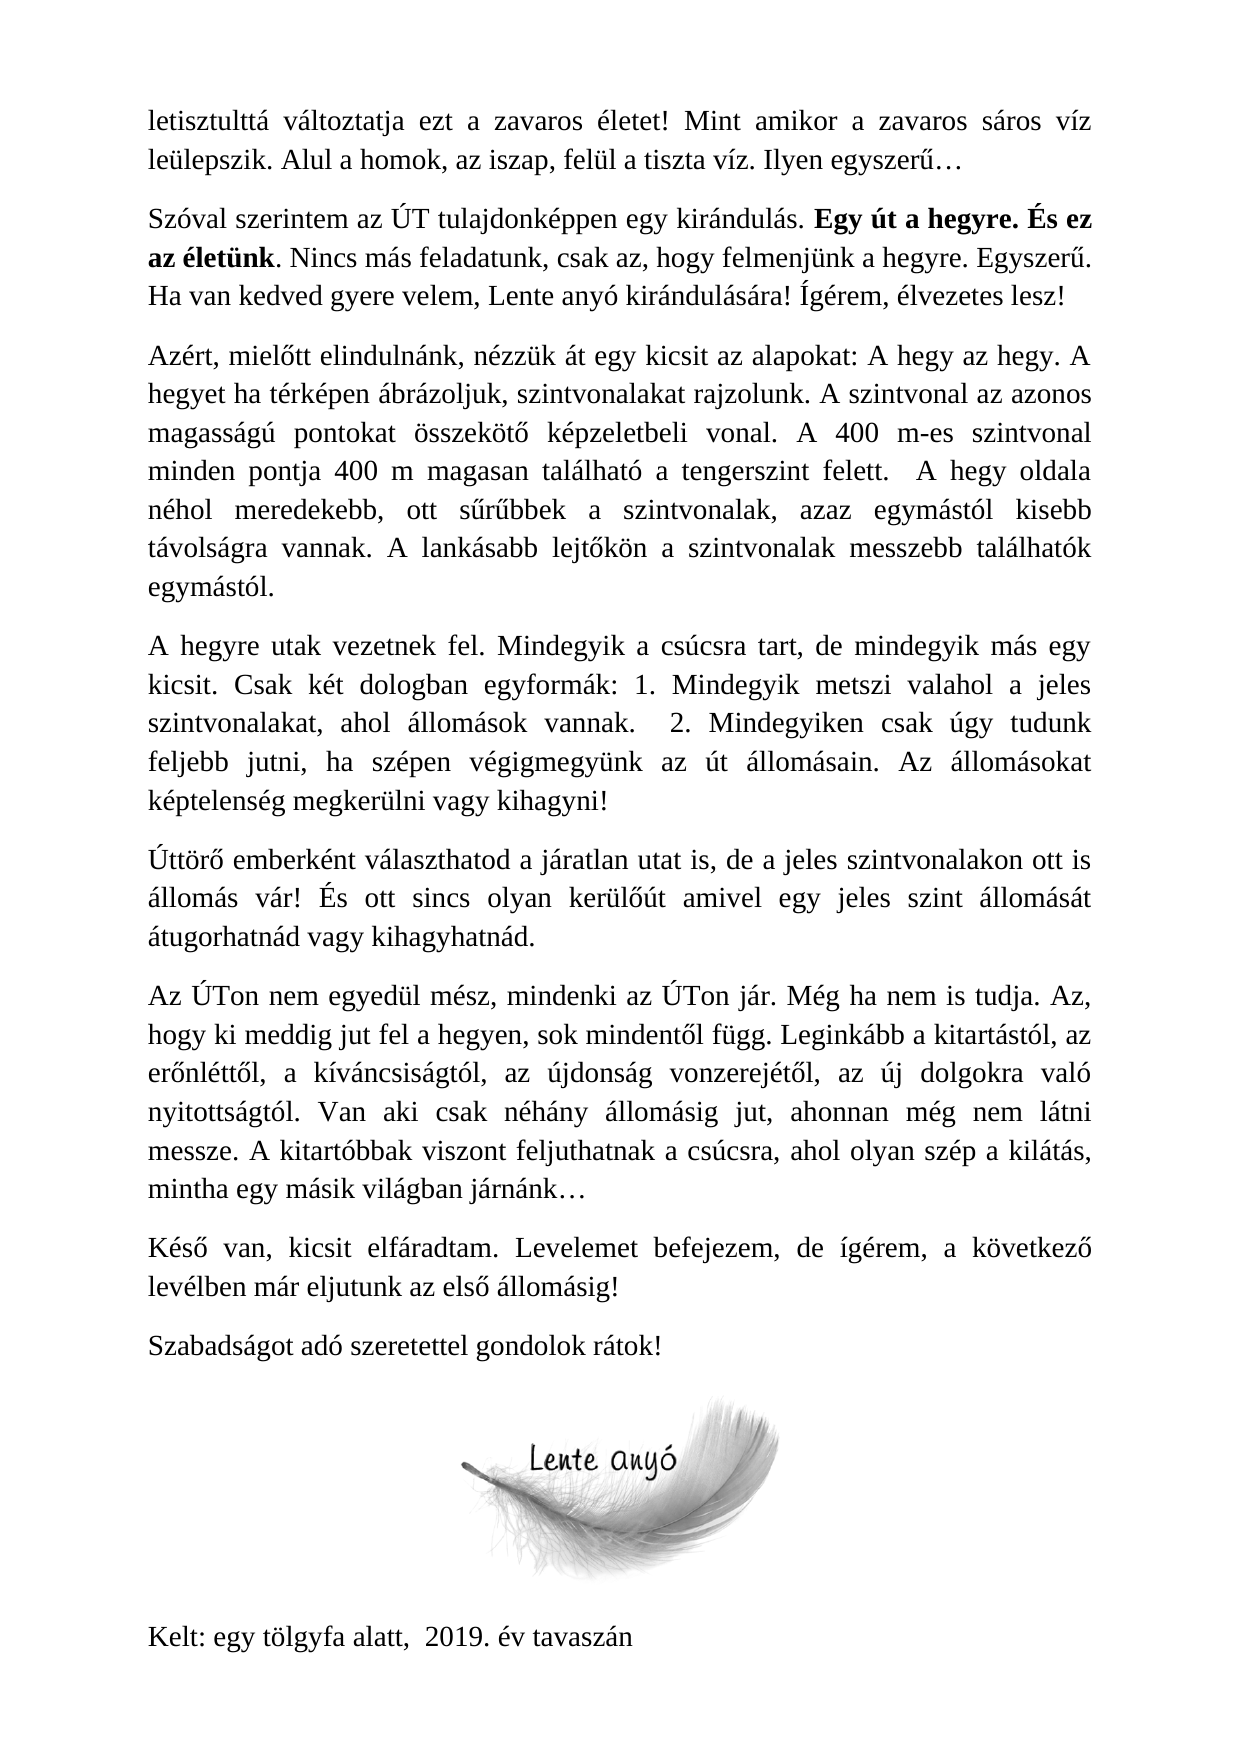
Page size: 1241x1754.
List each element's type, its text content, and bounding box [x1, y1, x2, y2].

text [148, 103, 1093, 176]
picture [460, 1387, 781, 1594]
text Úttörő emberként választhatod a járatlan utat is, de a jeles szintvonalakon ott is állomás vár! És ott sincs olyan kerülőút amivel egy jeles szint állomását átugorhatnád vagy kihagyhatnád. [148, 842, 1093, 953]
text Azért, mielőtt elindulnánk, nézzük át egy kicsit az alapokat: A hegy az hegy. A hegyet ha térképen ábrázoljuk, szintvonalakat rajzolunk. A szintvonal az azonos magasságú pontokat összekötő képzeletbeli vonal. A 400 m-es szintvonal minden pontja 400 m magasan található a tengerszint felett. A hegy oldala néhol meredekebb, ott sűrűbbek a szintvonalak, azaz egymástól kisebb távolságra vannak. A lankásabb lejtőkön a szintvonalak messzebb találhatók egymástól. [148, 338, 1093, 603]
text Kelt: egy tölgyfa alatt, 2019. év tavaszán [148, 1619, 1093, 1652]
text Szóval szerintem az ÚT tulajdonképpen egy kirándulás. Egy út a hegyre. És ez az életünk. Nincs más feladatunk, csak az, hogy felmenjünk a hegyre. Egyszerű. Ha van kedved gyere velem, Lente anyó kirándulására! Ígérem, élvezetes lesz! [148, 201, 1093, 312]
text Késő van, kicsit elfáradtam. Levelemet befejezem, de ígérem, a következő levélben már eljutunk az első állomásig! [148, 1231, 1093, 1303]
text Szabadságot adó szeretettel gondolok rátok! [148, 1328, 1093, 1362]
text A hegyre utak vezetnek fel. Mindegyik a csúcsra tart, de mindegyik más egy kicsit. Csak két dologban egyformák: 1. Mindegyik metszi valahol a jeles szintvonalakat, ahol állomások vannak. 2. Mindegyiken csak úgy tudunk feljebb jutni, ha szépen végigmegyünk az út állomásain. Az állomásokat képtelenség megkerülni vagy kihagyni! [148, 628, 1093, 816]
text Az ÚTon nem egyedül mész, mindenki az ÚTon jár. Még ha nem is tudja. Az, hogy ki meddig jut fel a hegyen, sok mindentől függ. Leginkább a kitartástól, az erőnléttől, a kíváncsiságtól, az újdonság vonzerejétől, az új dolgokra való nyitottságtól. Van aki csak néhány állomásig jut, ahonnan még nem látni messze. A kitartóbbak viszont feljuthatnak a csúcsra, ahol olyan szép a kilátás, mintha egy másik világban járnánk… [148, 978, 1093, 1205]
